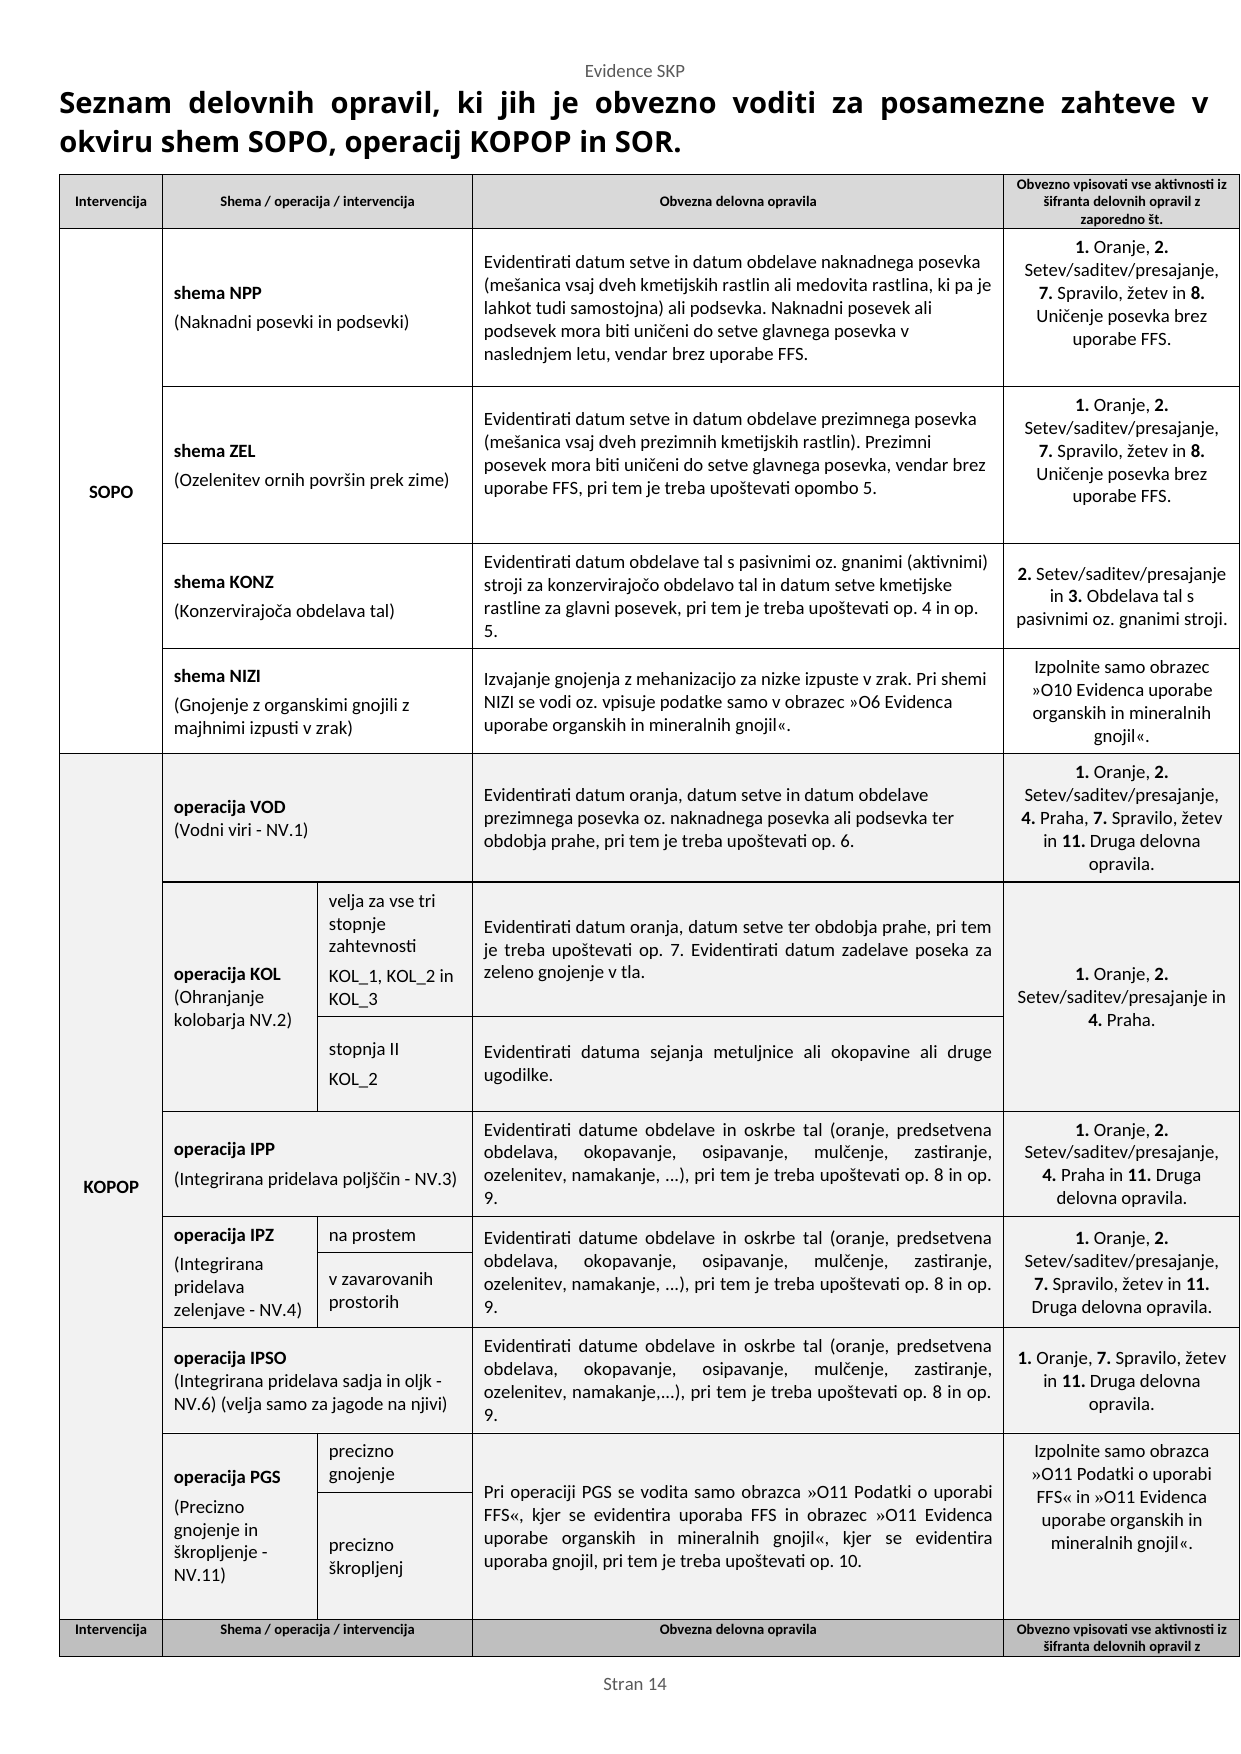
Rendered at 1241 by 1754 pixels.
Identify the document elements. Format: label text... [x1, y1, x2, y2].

table_cell SOPO [60, 229, 162, 753]
table_cell shema NIZI (Gnojenje z organskimi gnojili z majhnimi izpusti v zrak) [163, 649, 472, 753]
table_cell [473, 1620, 1003, 1656]
table_cell Intervencija [60, 1620, 162, 1656]
table_cell 1. Oranje, 2. Setev/saditev/presajanje, 4. Praha in 11. Druga delovna opravila. [1004, 1112, 1239, 1216]
table_cell velja za vse tri stopnje zahtevnosti KOL_1, KOL_2 in KOL_3 [318, 883, 472, 1016]
table_cell Evidentirati datum oranja, datum setve ter obdobja prahe, pri tem je treba upoštevati op. 7. Evidentirati datum zadelave poseka za zeleno gnojenje v tla. [473, 883, 1003, 1016]
table_cell KOPOP [60, 754, 162, 1619]
table_cell Evidentirati datum setve in datum obdelave prezimnega posevka (mešanica vsaj dveh prezimnih kmetijskih rastlin). Prezimni posevek mora biti uničeni do setve glavnega posevka, vendar brez uporabe FFS, pri tem je treba upoštevati opombo 5. [473, 387, 1003, 543]
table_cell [1004, 1620, 1239, 1656]
table_cell Izpolnite samo obrazca »O11 Podatki o uporabi FFS« in »O11 Evidenca uporabe organskih in mineralnih gnojil«. [1004, 1434, 1239, 1619]
table_cell 1. Oranje, 2. Setev/saditev/presajanje, 7. Spravilo, žetev in 8. Uničenje posevka brez uporabe FFS. [1004, 387, 1239, 543]
table_cell v zavarovanih prostorih [318, 1253, 472, 1327]
table_cell na prostem [318, 1217, 472, 1252]
subtitle Seznam delovnih opravil, ki jih je obvezno voditi za posamezne zahteve v okviru shem SOPO, operacij KOPOP in SOR. [59, 82, 1211, 161]
table_cell Pri operaciji PGS se vodita samo obrazca »O11 Podatki o uporabi FFS«, kjer se evidentira uporaba FFS in obrazec »O11 Evidenca uporabe organskih in mineralnih gnojil«, kjer se evidentira uporaba gnojil, pri tem je treba upoštevati op. 10. [473, 1434, 1003, 1619]
table_header Shema / operacija / intervencija [163, 175, 472, 228]
table_cell Evidentirati datuma sejanja metuljnice ali okopavine ali druge ugodilke. [473, 1017, 1003, 1111]
table_header Obvezna delovna opravila [473, 175, 1003, 228]
table_cell 1. Oranje, 2. Setev/saditev/presajanje in 4. Praha. [1004, 883, 1239, 1111]
table_cell 2. Setev/saditev/presajanje in 3. Obdelava tal s pasivnimi oz. gnanimi stroji. [1004, 544, 1239, 648]
table_cell Izpolnite samo obrazec »O10 Evidenca uporabe organskih in mineralnih gnojil«. [1004, 649, 1239, 753]
table_cell operacija IPZ (Integrirana pridelava zelenjave - NV.4) [163, 1217, 317, 1327]
table_cell Evidentirati datum setve in datum obdelave naknadnega posevka (mešanica vsaj dveh kmetijskih rastlin ali medovita rastlina, ki pa je lahkot tudi samostojna) ali podsevka. Naknadni posevek ali podsevek mora biti uničeni do setve glavnega posevka v naslednjem letu, vendar brez uporabe FFS. [473, 229, 1003, 386]
table_cell shema KONZ (Konzervirajoča obdelava tal) [163, 544, 472, 648]
table_cell shema ZEL (Ozelenitev ornih površin prek zime) [163, 387, 472, 543]
table_cell precizno škropljenj [318, 1493, 472, 1619]
table_cell Evidentirati datume obdelave in oskrbe tal (oranje, predsetvena obdelava, okopavanje, osipavanje, mulčenje, zastiranje, ozelenitev, namakanje,...), pri tem je treba upoštevati op. 8 in op. 9. [473, 1328, 1003, 1432]
table_cell 1. Oranje, 2. Setev/saditev/presajanje, 4. Praha, 7. Spravilo, žetev in 11. Druga delovna opravila. [1004, 754, 1239, 881]
table_cell operacija KOL (Ohranjanje kolobarja NV.2) [163, 883, 317, 1111]
table_header Obvezno vpisovati vse aktivnosti iz šifranta delovnih opravil z zaporedno št. [1004, 175, 1239, 228]
table_cell Evidentirati datume obdelave in oskrbe tal (oranje, predsetvena obdelava, okopavanje, osipavanje, mulčenje, zastiranje, ozelenitev, namakanje, ...), pri tem je treba upoštevati op. 8 in op. 9. [473, 1112, 1003, 1216]
table_cell Izvajanje gnojenja z mehanizacijo za nizke izpuste v zrak. Pri shemi NIZI se vodi oz. vpisuje podatke samo v obrazec »O6 Evidenca uporabe organskih in mineralnih gnojil«. [473, 649, 1003, 753]
table_cell 1. Oranje, 7. Spravilo, žetev in 11. Druga delovna opravila. [1004, 1328, 1239, 1432]
table_cell operacija IPP (Integrirana pridelava poljščin - NV.3) [163, 1112, 472, 1216]
table_cell Evidentirati datum obdelave tal s pasivnimi oz. gnanimi (aktivnimi) stroji za konzervirajočo obdelavo tal in datum setve kmetijske rastline za glavni posevek, pri tem je treba upoštevati op. 4 in op. 5. [473, 544, 1003, 648]
table_header Intervencija [60, 175, 162, 228]
table_cell 1. Oranje, 2. Setev/saditev/presajanje, 7. Spravilo, žetev in 11. Druga delovna opravila. [1004, 1217, 1239, 1327]
table_cell Evidentirati datum oranja, datum setve in datum obdelave prezimnega posevka oz. naknadnega posevka ali podsevka ter obdobja prahe, pri tem je treba upoštevati op. 6. [473, 754, 1003, 881]
table_cell stopnja II KOL_2 [318, 1017, 472, 1111]
table_cell Evidentirati datume obdelave in oskrbe tal (oranje, predsetvena obdelava, okopavanje, osipavanje, mulčenje, zastiranje, ozelenitev, namakanje, ...), pri tem je treba upoštevati op. 8 in op. 9. [473, 1217, 1003, 1327]
table_cell operacija VOD (Vodni viri - NV.1) [163, 754, 472, 881]
table_cell operacija PGS (Precizno gnojenje in škropljenje - NV.11) [163, 1434, 317, 1619]
table_cell 1. Oranje, 2. Setev/saditev/presajanje, 7. Spravilo, žetev in 8. Uničenje posevka brez uporabe FFS. [1004, 229, 1239, 386]
table_cell precizno gnojenje [318, 1434, 472, 1492]
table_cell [163, 1620, 472, 1656]
table_cell shema NPP (Naknadni posevki in podsevki) [163, 229, 472, 386]
table_cell operacija IPSO (Integrirana pridelava sadja in oljk - NV.6) (velja samo za jagode na njivi) [163, 1328, 472, 1432]
